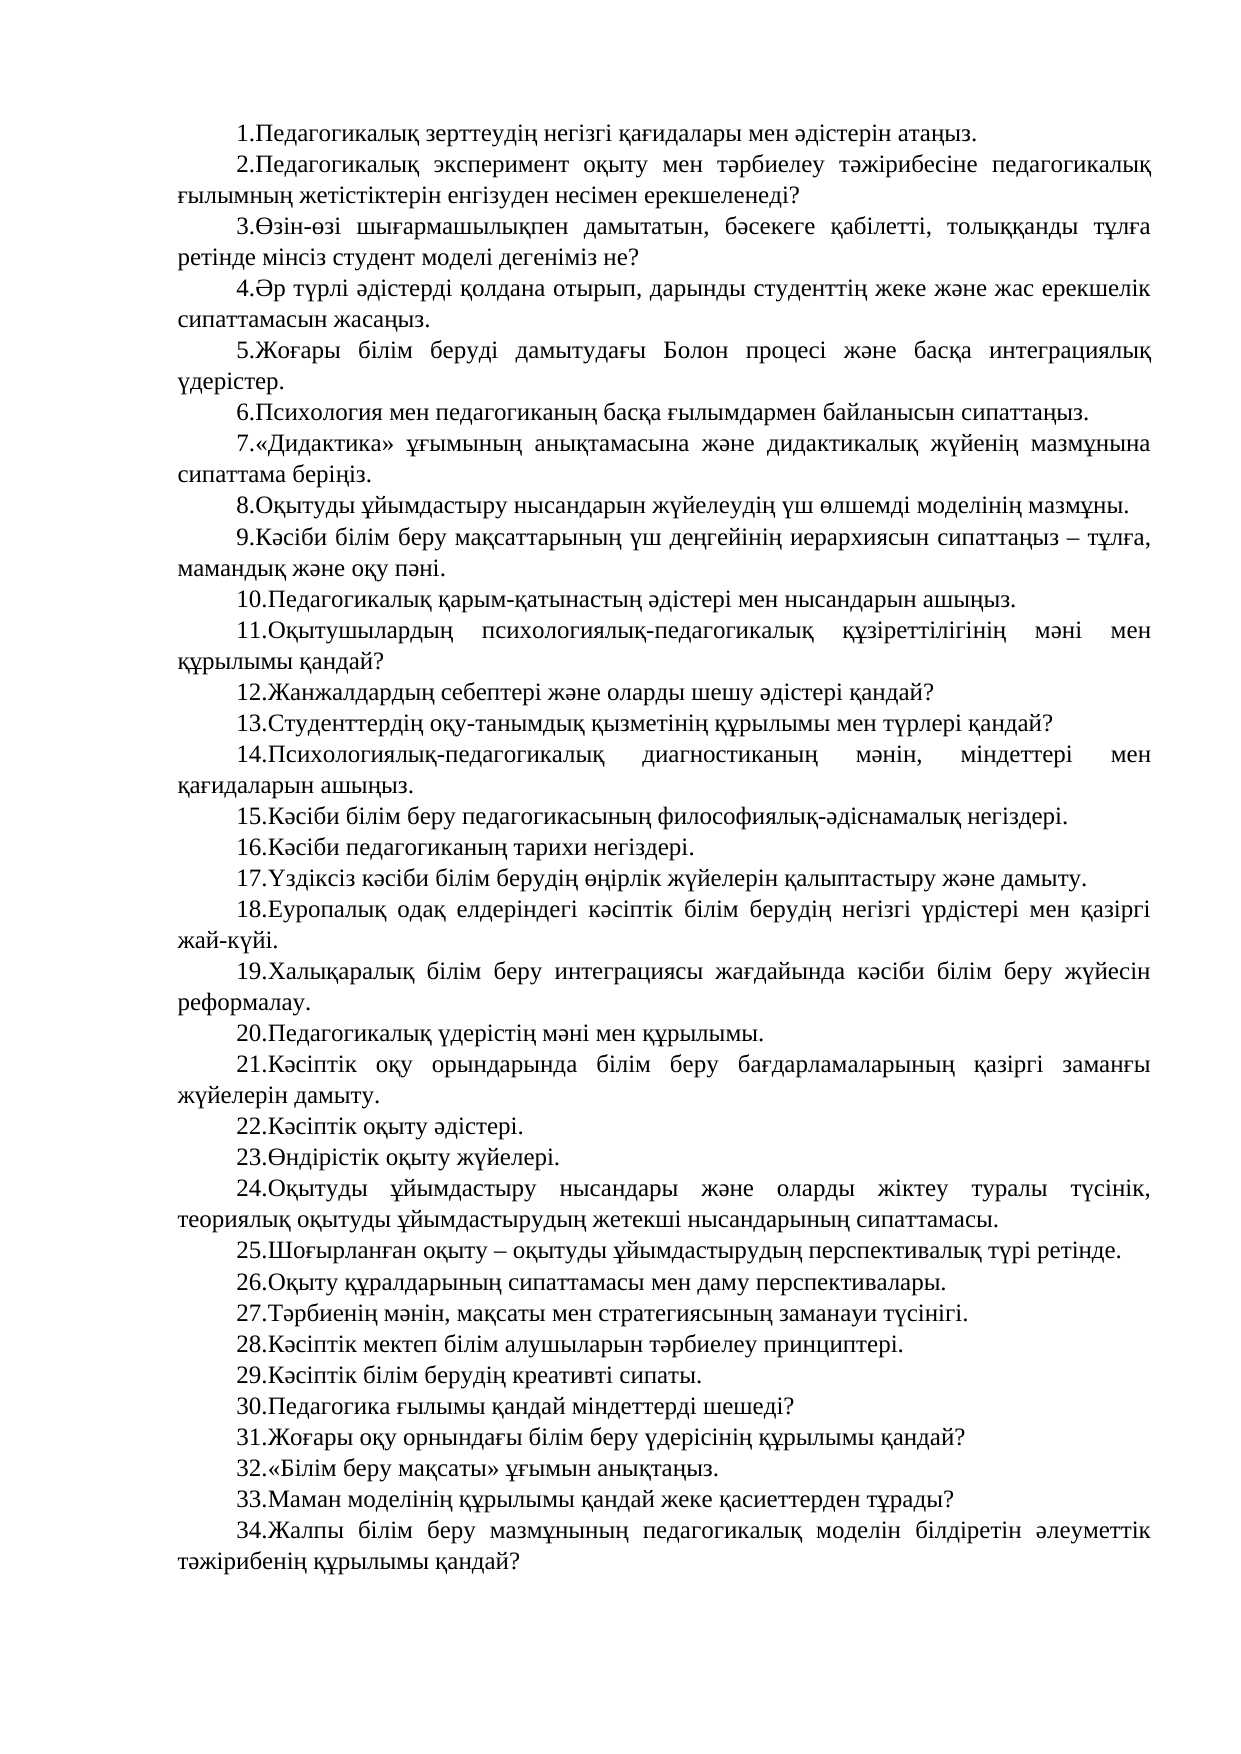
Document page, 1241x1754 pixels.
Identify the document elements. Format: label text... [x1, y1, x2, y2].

list Оқытушылардың психологиялық-педагогикалық құзіреттілігінің мәні мен құрылымы қандай? [177, 615, 1152, 674]
list Кәсіби педагогиканың тарихи негіздері. [177, 832, 1152, 861]
list Жанжалдардың себептері және оларды шешу әдістері қандай? [177, 677, 1152, 706]
list Шоғырланған оқыту – оқытуды ұйымдастырудың перспективалық түрі ретінде. [177, 1236, 1152, 1264]
list Педагогика ғылымы қандай міндеттерді шешеді? [177, 1391, 1152, 1419]
list Өндірістік оқыту жүйелері. [177, 1142, 1152, 1171]
list Кәсіби білім беру педагогикасының философиялық-әдіснамалық негіздері. [177, 801, 1152, 830]
list Педагогикалық үдерістің мәні мен құрылымы. [177, 1018, 1152, 1047]
list Психологиялық-педагогикалық диагностиканың мәнін, міндеттері мен қағидаларын ашыңыз. [177, 739, 1152, 799]
list «Білім беру мақсаты» ұғымын анықтаңыз. [177, 1453, 1152, 1482]
list Еуропалық одақ елдеріндегі кәсіптік білім берудің негізгі үрдістері мен қазіргі жай-күйі. [177, 894, 1152, 954]
list Педагогикалық эксперимент оқыту мен тәрбиелеу тәжірибесіне педагогикалық ғылымның жетістіктерін енгізуден несімен ерекшеленеді? [177, 149, 1152, 209]
list Оқыту құралдарының сипаттамасы мен даму перспективалары. [177, 1267, 1152, 1295]
list Халықаралық білім беру интеграциясы жағдайында кәсіби білім беру жүйесін реформалау. [177, 956, 1152, 1016]
list Маман моделінің құрылымы қандай жеке қасиеттерден тұрады? [177, 1484, 1152, 1513]
list Әр түрлі әдістерді қолдана отырып, дарынды студенттің жеке және жас ерекшелік сипаттамасын жасаңыз. [177, 273, 1152, 333]
list Кәсіптік білім берудің креативті сипаты. [177, 1360, 1152, 1388]
list Кәсіптік оқыту әдістері. [177, 1111, 1152, 1140]
list Тәрбиенің мәнін, мақсаты мен стратегиясының заманауи түсінігі. [177, 1298, 1152, 1326]
list Педагогикалық қарым-қатынастың әдістері мен нысандарын ашыңыз. [177, 584, 1152, 612]
list Кәсіби білім беру мақсаттарының үш деңгейінің иерархиясын сипаттаңыз – тұлға, мамандық және оқу пәні. [177, 522, 1152, 581]
list Жоғары оқу орнындағы білім беру үдерісінің құрылымы қандай? [177, 1422, 1152, 1451]
list Кәсіптік оқу орындарында білім беру бағдарламаларының қазіргі заманғы жүйелерін дамыту. [177, 1049, 1152, 1109]
list Жоғары білім беруді дамытудағы Болон процесі және басқа интеграциялық үдерістер. [177, 335, 1152, 395]
list Өзін-өзі шығармашылықпен дамытатын, бәсекеге қабілетті, толыққанды тұлға ретінде мінсіз студент моделі дегеніміз не? [177, 211, 1152, 271]
list «Дидактика» ұғымының анықтамасына және дидактикалық жүйенің мазмұнына сипаттама беріңіз. [177, 428, 1152, 488]
list Үздіксіз кәсіби білім берудің өңірлік жүйелерін қалыптастыру және дамыту. [177, 863, 1152, 892]
list Жалпы білім беру мазмұнының педагогикалық моделін білдіретін әлеуметтік тәжірибенің құрылымы қандай? [177, 1515, 1152, 1575]
list Педагогикалық зерттеудің негізгі қағидалары мен әдістерін атаңыз. [177, 118, 1152, 147]
list Студенттердің оқу-танымдық қызметінің құрылымы мен түрлері қандай? [177, 708, 1152, 737]
list Психология мен педагогиканың басқа ғылымдармен байланысын сипаттаңыз. [177, 397, 1152, 426]
list Оқытуды ұйымдастыру нысандары және оларды жіктеу туралы түсінік, теориялық оқытуды ұйымдастырудың жетекші нысандарының сипаттамасы. [177, 1173, 1152, 1233]
list Оқытуды ұйымдастыру нысандарын жүйелеудің үш өлшемді моделінің мазмұны. [177, 491, 1152, 519]
list Кәсіптік мектеп білім алушыларын тәрбиелеу принциптері. [177, 1329, 1152, 1357]
